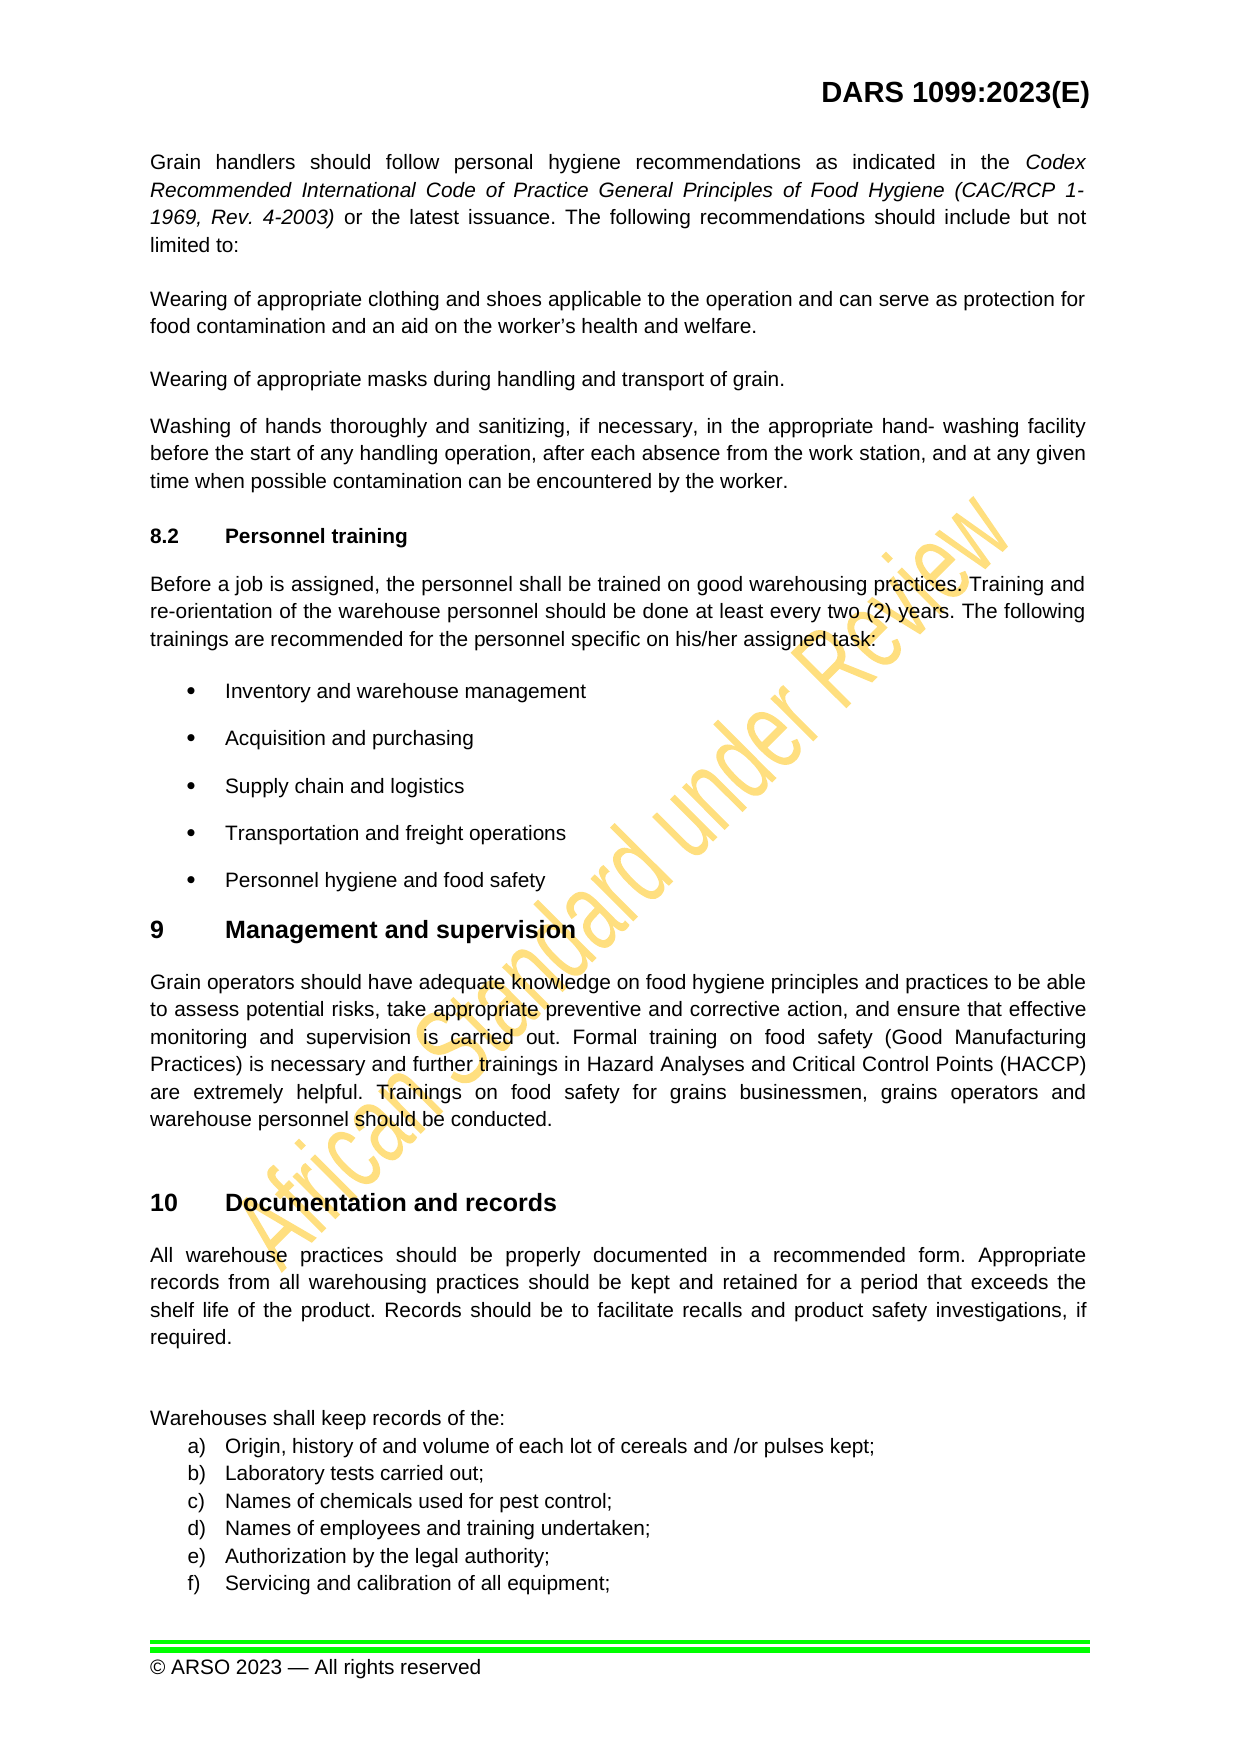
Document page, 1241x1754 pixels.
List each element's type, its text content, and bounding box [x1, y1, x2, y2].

list Names of chemicals used for pest control; [187, 1488, 1088, 1512]
text 9 Management and supervision [150, 915, 1090, 943]
list Personnel hygiene and food safety [187, 868, 1090, 892]
text Wearing of appropriate masks during handling and transport of grain. [150, 367, 1090, 391]
list Origin, history of and volume of each lot of cereals and /or pulses kept; [187, 1433, 1088, 1457]
text 10 Documentation and records [150, 1188, 1090, 1217]
list Laboratory tests carried out; [187, 1461, 1088, 1485]
text Washing of hands thoroughly and sanitizing, if necessary, in the appropriate hand- washing facility before the start of any handling operation, after each absence from the work station, and at any given time when possible contamination can be encountered by the worker. [150, 414, 1088, 493]
list Inventory and warehouse management [187, 679, 1090, 703]
list Supply chain and logistics [187, 773, 1090, 797]
text Warehouses shall keep records of the: [150, 1406, 1088, 1430]
text Grain handlers should follow personal hygiene recommendations as indicated in the Codex Recommended International Code of Practice General Principles of Food Hygiene (CAC/RCP 1-1969, Rev. 4-2003) or the latest issuance. The following recommendations should include but not limited to: [150, 150, 1088, 256]
text Grain operators should have adequate knowledge on food hygiene principles and practices to be able to assess potential risks, take appropriate preventive and corrective action, and ensure that effective monitoring and supervision is carried out. Formal training on food safety (Good Manufacturing Practices) is necessary and further trainings in Hazard Analyses and Critical Control Points (HACCP) are extremely helpful. Trainings on food safety for grains businessmen, grains operators and warehouse personnel should be conducted. [150, 969, 1088, 1131]
list Names of employees and training undertaken; [187, 1516, 1088, 1540]
text Wearing of appropriate clothing and shoes applicable to the operation and can serve as protection for food contamination and an aid on the worker’s health and welfare. [150, 287, 1088, 338]
text All warehouse practices should be properly documented in a recommended form. Appropriate records from all warehousing practices should be kept and retained for a period that exceeds the shelf life of the product. Records should be to facilitate recalls and product safety investigations, if required. [150, 1243, 1088, 1349]
list Authorization by the legal authority; [187, 1543, 1088, 1567]
text 8.2 Personnel training [150, 524, 1090, 548]
list Transportation and freight operations [187, 821, 1090, 844]
list Servicing and calibration of all equipment; [187, 1571, 1088, 1595]
list Acquisition and purchasing [187, 726, 1090, 750]
text Before a job is assigned, the personnel shall be trained on good warehousing practices. Training and re-orientation of the warehouse personnel should be done at least every two (2) years. The following trainings are recommended for the personnel specific on his/her assigned task: [150, 572, 1088, 651]
